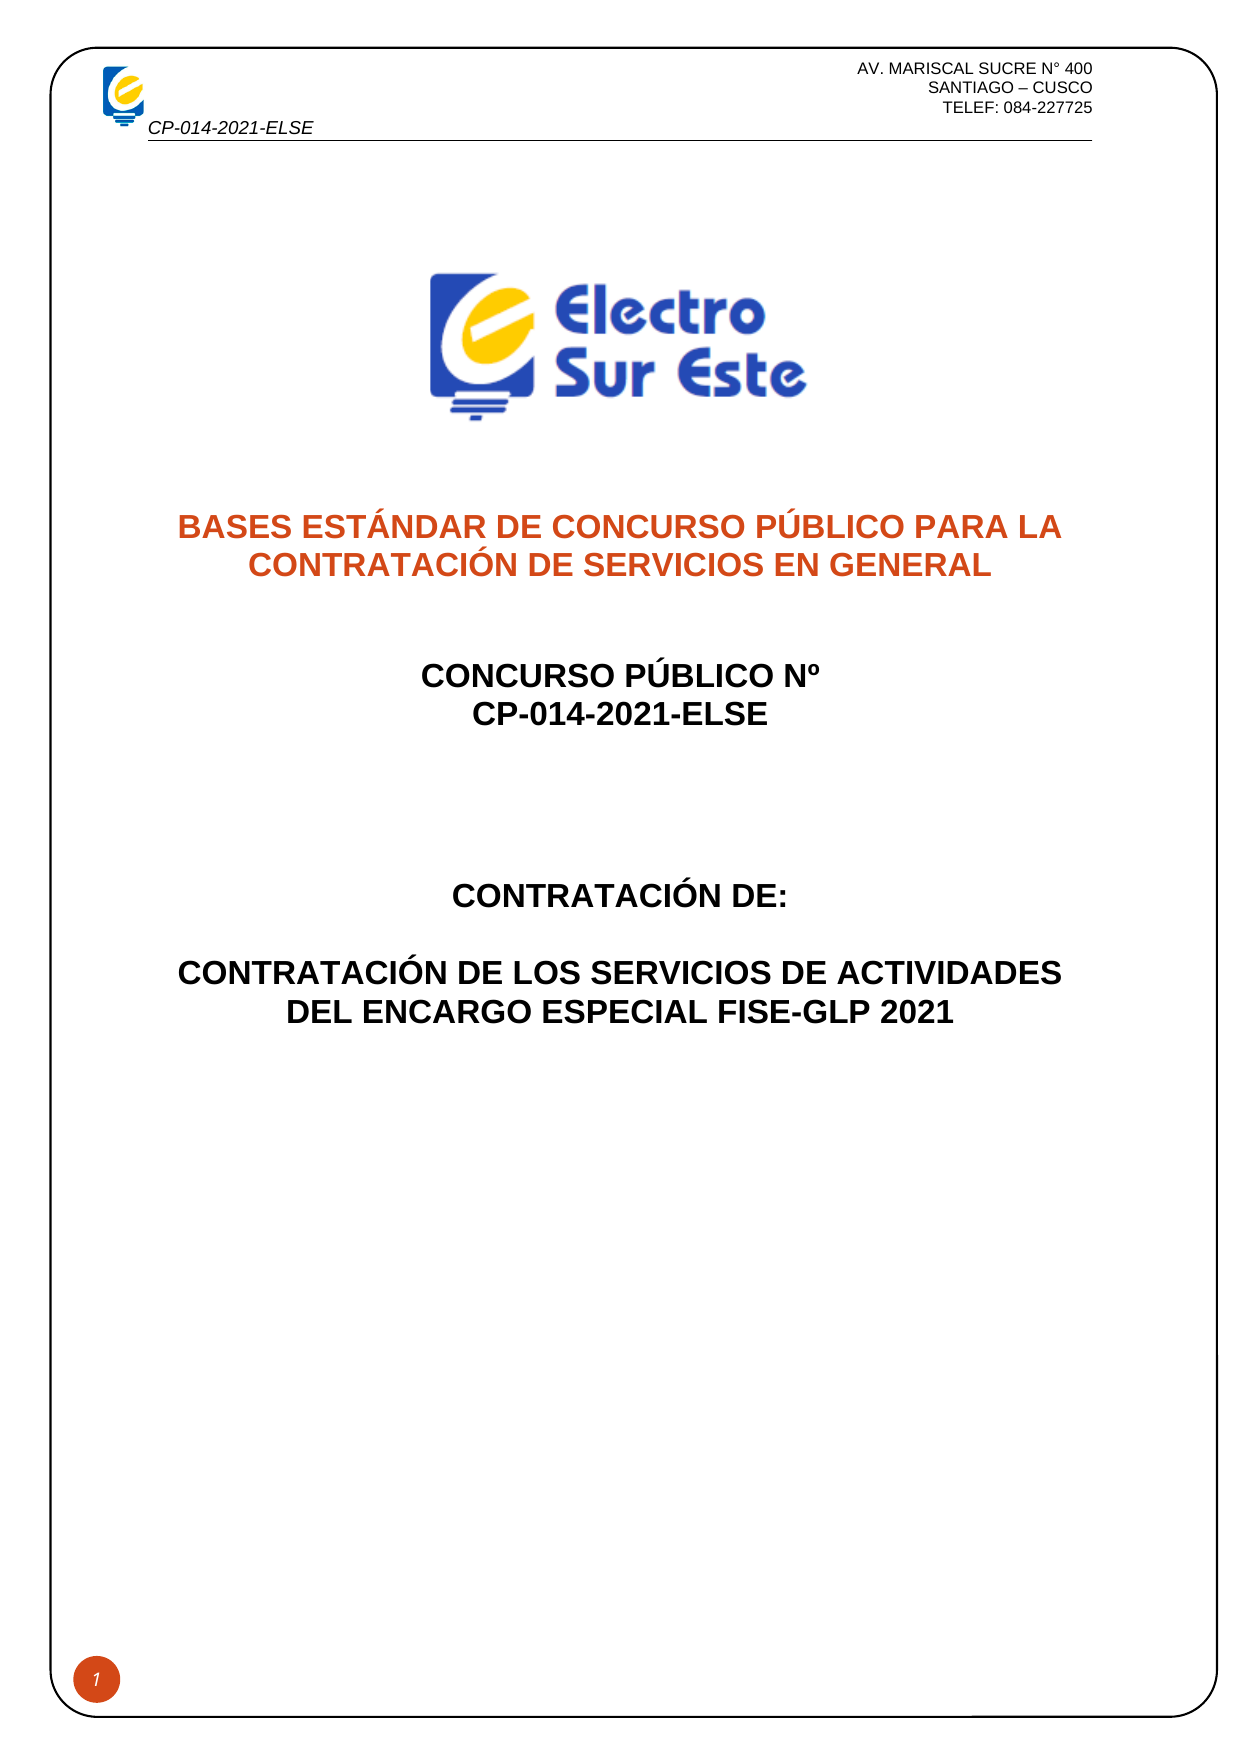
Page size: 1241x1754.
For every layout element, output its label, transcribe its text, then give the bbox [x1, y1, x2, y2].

picture [430, 268, 810, 430]
picture [98, 62, 148, 130]
text CONCURSO PÚBLICO Nº [148, 656, 1092, 694]
text CONTRATACIÓN DE LOS SERVICIOS DE ACTIVIDADES DEL ENCARGO ESPECIAL FISE-GLP 2021 [148, 953, 1092, 1030]
text CP-014-2021-ELSE [148, 694, 1092, 733]
text CONTRATACIÓN DE: [148, 876, 1092, 915]
text BASES ESTÁNDAR DE CONCURSO PÚBLICO PARA LA CONTRATACIÓN DE SERVICIOS EN GENERAL [148, 507, 1092, 584]
